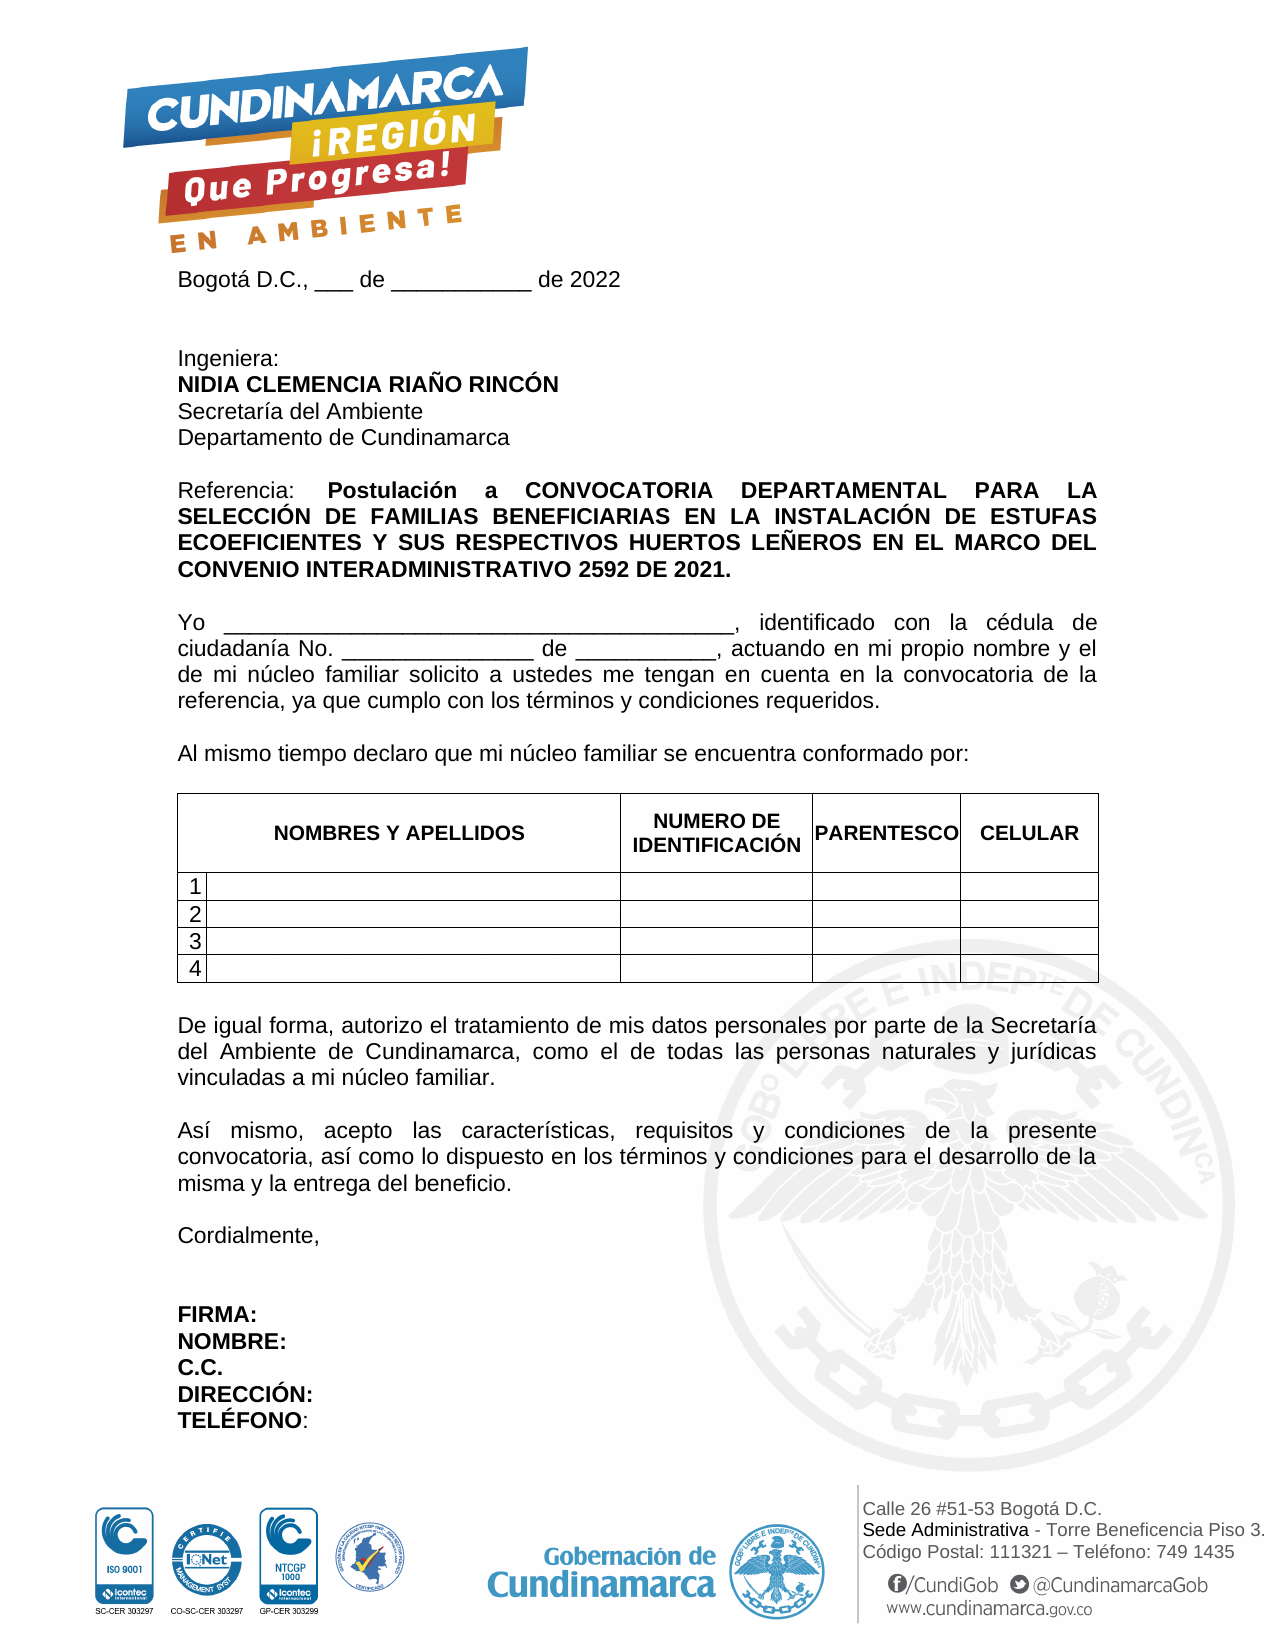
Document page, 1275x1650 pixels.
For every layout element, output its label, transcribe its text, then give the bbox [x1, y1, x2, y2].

table_cell [961, 901, 1098, 927]
picture [18, 917, 1275, 1650]
table_cell [207, 928, 620, 954]
picture [86, 15, 565, 291]
table_header CELULAR [961, 794, 1098, 872]
table_cell [621, 955, 812, 982]
text Yo ________________________________________, identificado con la cédula de ciudadanía No. _______________ de ___________, actuando en mi propio nombre y el de mi núcleo familiar solicito a ustedes me tengan en cuenta en la convocatoria de la referencia, ya que cumplo con los términos y condiciones requeridos. [177, 608, 1098, 714]
text Ingeniera: [177, 345, 1098, 371]
table_cell [961, 955, 1098, 982]
table_cell [207, 873, 620, 899]
table_cell 4 [178, 955, 206, 982]
text TELÉFONO: [177, 1407, 1098, 1433]
table_header PARENTESCO [813, 794, 960, 872]
table_cell [621, 901, 812, 927]
table_cell [207, 901, 620, 927]
text FIRMA: [177, 1301, 1098, 1328]
text Departamento de Cundinamarca [177, 424, 1098, 450]
table_cell [621, 873, 812, 899]
text NIDIA CLEMENCIA RIAÑO RINCÓN [177, 371, 1098, 398]
text Cordialmente, [177, 1222, 1098, 1249]
table_cell 3 [178, 928, 206, 954]
text De igual forma, autorizo el tratamiento de mis datos personales por parte de la Secretaría del Ambiente de Cundinamarca, como el de todas las personas naturales y jurídicas vinculadas a mi núcleo familiar. [177, 1012, 1098, 1091]
table_cell [813, 955, 960, 982]
text Secretaría del Ambiente [177, 398, 1098, 424]
text NOMBRE: [177, 1328, 1098, 1354]
text C.C. [177, 1354, 1098, 1381]
table_cell 1 [178, 873, 206, 899]
table_cell 2 [178, 901, 206, 927]
table_cell [813, 873, 960, 899]
table_cell [813, 901, 960, 927]
table_cell [813, 928, 960, 954]
table_header NUMERO DE IDENTIFICACIÓN [621, 794, 812, 872]
table_cell [961, 873, 1098, 899]
table_cell [621, 928, 812, 954]
table_cell [961, 928, 1098, 954]
text Referencia: Postulación a CONVOCATORIA DEPARTAMENTAL PARA LA SELECCIÓN DE FAMILIAS BENEFICIARIAS EN LA INSTALACIÓN DE ESTUFAS ECOEFICIENTES Y SUS RESPECTIVOS HUERTOS LEÑEROS EN EL MARCO DEL CONVENIO INTERADMINISTRATIVO 2592 DE 2021. [177, 477, 1098, 582]
text Al mismo tiempo declaro que mi núcleo familiar se encuentra conformado por: [177, 740, 1098, 767]
table_header NOMBRES Y APELLIDOS [178, 794, 620, 872]
text Así mismo, acepto las características, requisitos y condiciones de la presente convocatoria, así como lo dispuesto en los términos y condiciones para el desarrollo de la misma y la entrega del beneficio. [177, 1117, 1098, 1196]
table_cell [207, 955, 620, 982]
text Bogotá D.C., ___ de ___________ de 2022 [177, 266, 1098, 292]
text DIRECCIÓN: [177, 1381, 1098, 1407]
